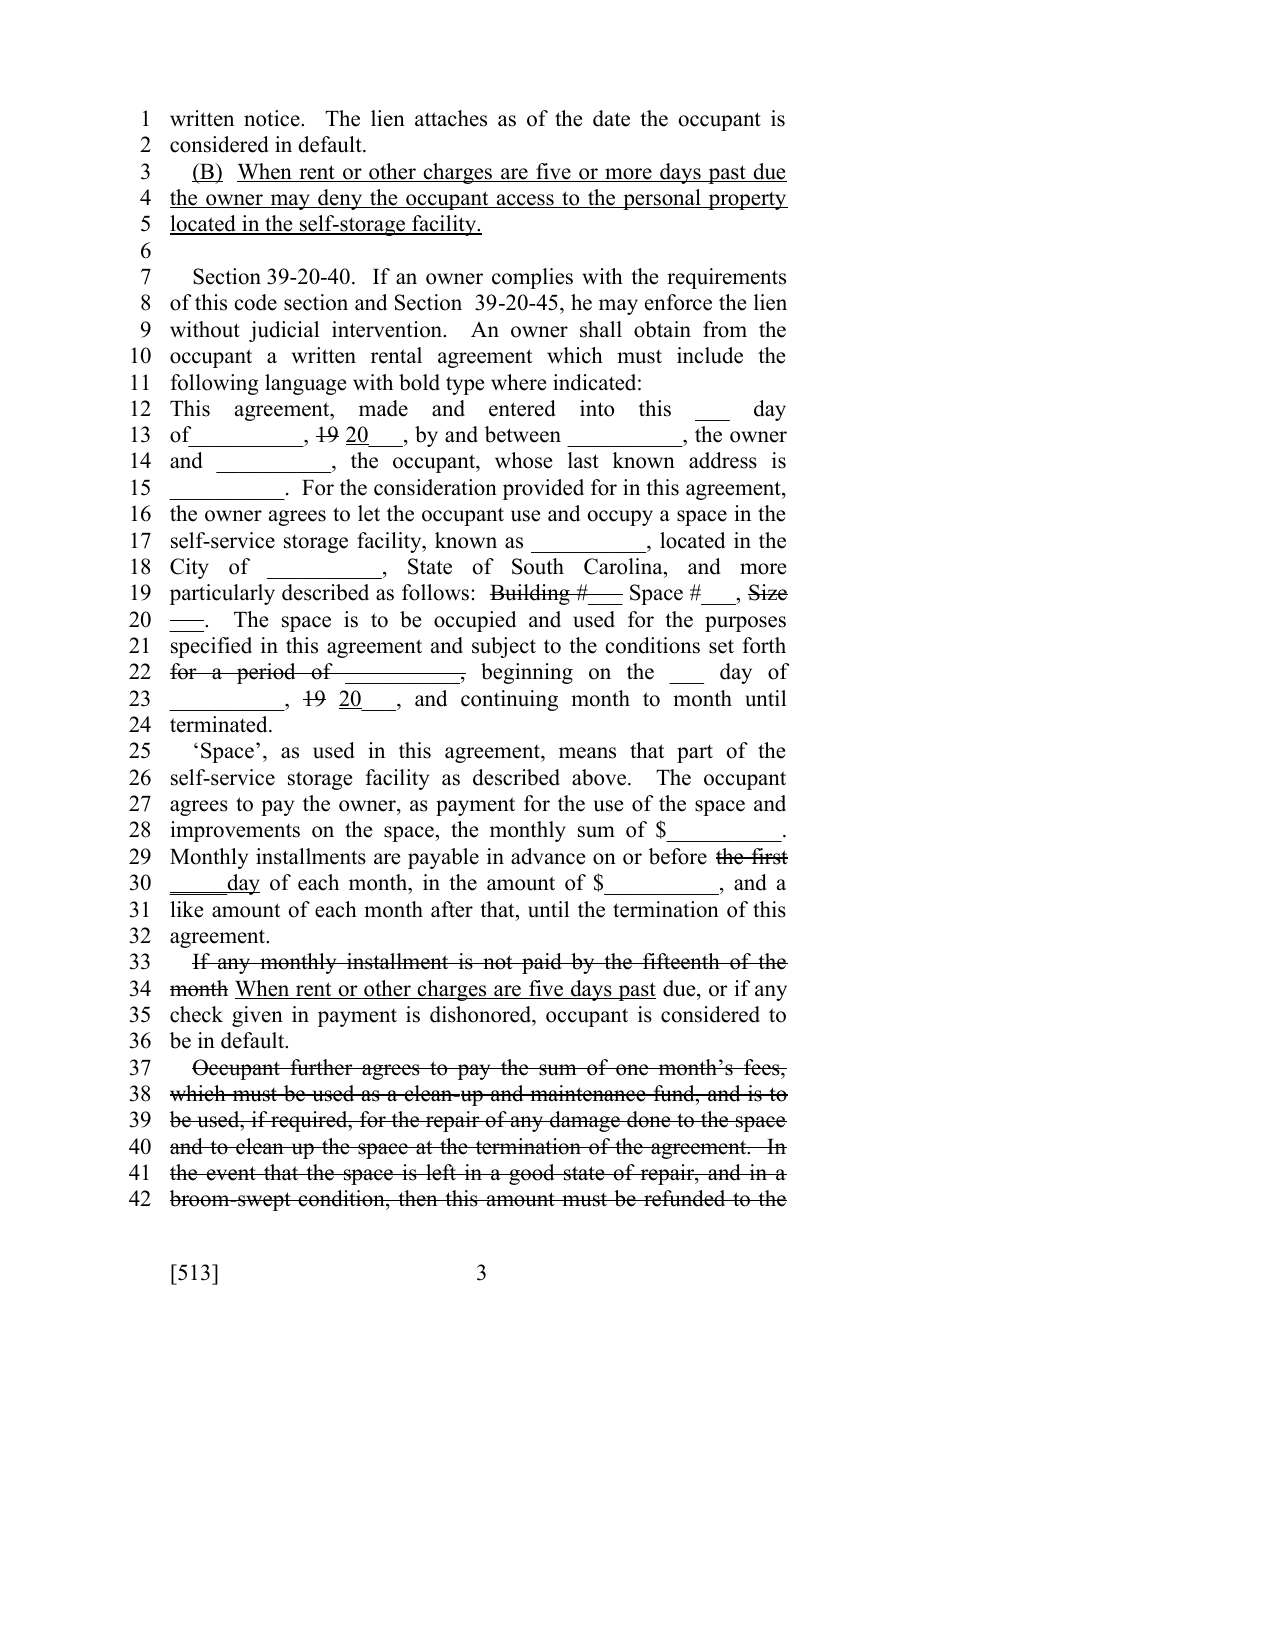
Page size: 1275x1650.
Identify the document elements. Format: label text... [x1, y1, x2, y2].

text (B) When rent or other charges are five or more days past due the owner may deny the occupant access to the personal property located in the self-storage facility. [169, 158, 787, 207]
text This agreement, made and entered into this ___ day of__________, 19 20___, by and between __________, the owner and __________, the occupant, whose last known address is __________. For the consideration provided for in this agreement, the owner agrees to let the occupant use and occupy a space in the self-service storage facility, known as __________, located in the City of __________, State of South Carolina, and more particularly described as follows: Building #___ Space #___, Size ___. The space is to be occupied and used for the purposes specified in this agreement and subject to the conditions set forth for a period of __________, beginning on the ___ day of __________, 19 20___, and continuing month to month until terminated. [169, 395, 787, 737]
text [169, 105, 787, 158]
text If any monthly installment is not paid by the fifteenth of the month When rent or other charges are five days past due, or if any check given in payment is dishonored, occupant is considered to be in default. [169, 948, 787, 1054]
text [169, 1175, 787, 1200]
text (B) When rent or other charges are five or more days past due the owner may deny the occupant access to the personal property located in the self-storage facility. [169, 208, 787, 237]
text ‘Space’, as used in this agreement, means that part of the self-service storage facility as described above. The occupant agrees to pay the owner, as payment for the use of the space and improvements on the space, the monthly sum of $__________. Monthly installments are payable in advance on or before the first _____day of each month, in the amount of $__________, and a like amount of each month after that, until the termination of this agreement. [169, 737, 787, 948]
text Section 39-20-40. If an owner complies with the requirements of this code section and Section 39-20-45, he may enforce the lien without judicial intervention. An owner shall obtain from the occupant a written rental agreement which must include the following language with bold type where indicated: [169, 263, 787, 395]
